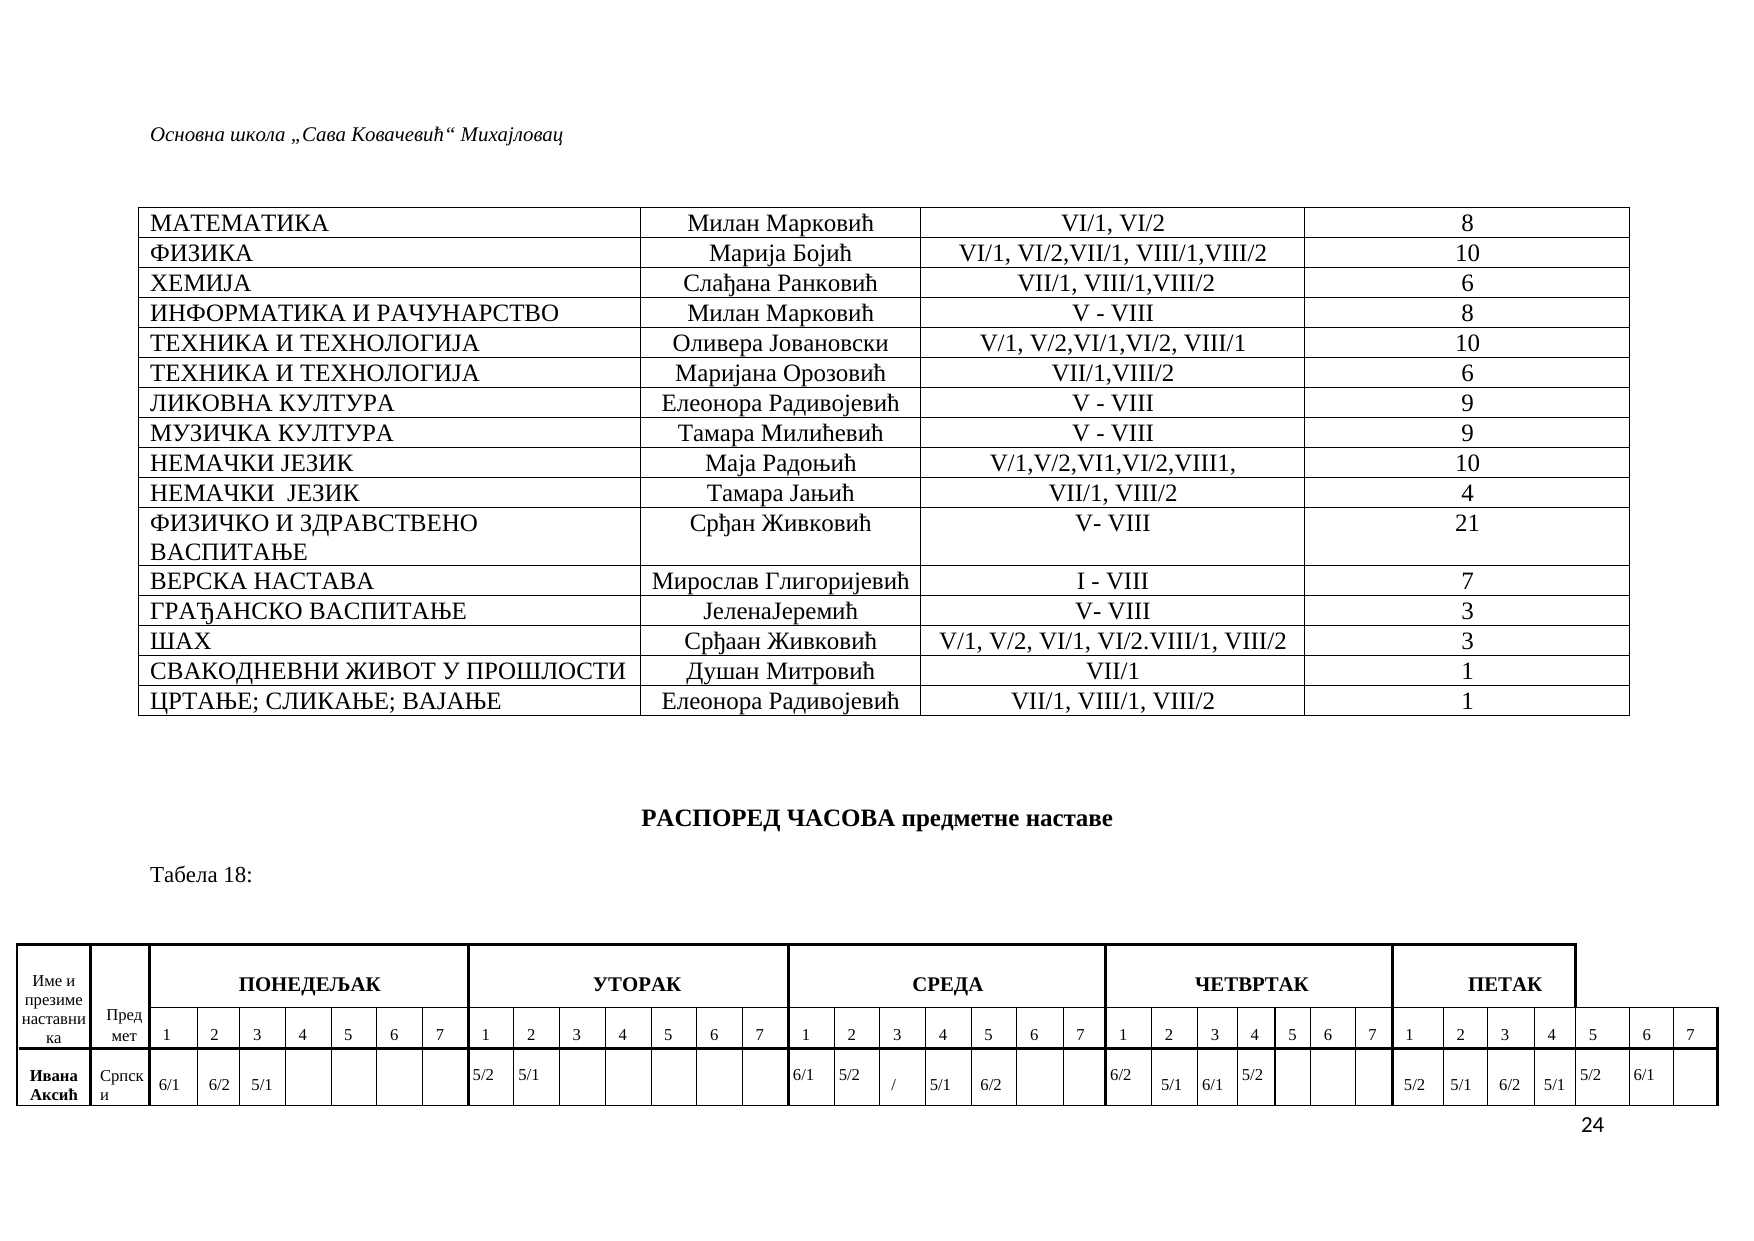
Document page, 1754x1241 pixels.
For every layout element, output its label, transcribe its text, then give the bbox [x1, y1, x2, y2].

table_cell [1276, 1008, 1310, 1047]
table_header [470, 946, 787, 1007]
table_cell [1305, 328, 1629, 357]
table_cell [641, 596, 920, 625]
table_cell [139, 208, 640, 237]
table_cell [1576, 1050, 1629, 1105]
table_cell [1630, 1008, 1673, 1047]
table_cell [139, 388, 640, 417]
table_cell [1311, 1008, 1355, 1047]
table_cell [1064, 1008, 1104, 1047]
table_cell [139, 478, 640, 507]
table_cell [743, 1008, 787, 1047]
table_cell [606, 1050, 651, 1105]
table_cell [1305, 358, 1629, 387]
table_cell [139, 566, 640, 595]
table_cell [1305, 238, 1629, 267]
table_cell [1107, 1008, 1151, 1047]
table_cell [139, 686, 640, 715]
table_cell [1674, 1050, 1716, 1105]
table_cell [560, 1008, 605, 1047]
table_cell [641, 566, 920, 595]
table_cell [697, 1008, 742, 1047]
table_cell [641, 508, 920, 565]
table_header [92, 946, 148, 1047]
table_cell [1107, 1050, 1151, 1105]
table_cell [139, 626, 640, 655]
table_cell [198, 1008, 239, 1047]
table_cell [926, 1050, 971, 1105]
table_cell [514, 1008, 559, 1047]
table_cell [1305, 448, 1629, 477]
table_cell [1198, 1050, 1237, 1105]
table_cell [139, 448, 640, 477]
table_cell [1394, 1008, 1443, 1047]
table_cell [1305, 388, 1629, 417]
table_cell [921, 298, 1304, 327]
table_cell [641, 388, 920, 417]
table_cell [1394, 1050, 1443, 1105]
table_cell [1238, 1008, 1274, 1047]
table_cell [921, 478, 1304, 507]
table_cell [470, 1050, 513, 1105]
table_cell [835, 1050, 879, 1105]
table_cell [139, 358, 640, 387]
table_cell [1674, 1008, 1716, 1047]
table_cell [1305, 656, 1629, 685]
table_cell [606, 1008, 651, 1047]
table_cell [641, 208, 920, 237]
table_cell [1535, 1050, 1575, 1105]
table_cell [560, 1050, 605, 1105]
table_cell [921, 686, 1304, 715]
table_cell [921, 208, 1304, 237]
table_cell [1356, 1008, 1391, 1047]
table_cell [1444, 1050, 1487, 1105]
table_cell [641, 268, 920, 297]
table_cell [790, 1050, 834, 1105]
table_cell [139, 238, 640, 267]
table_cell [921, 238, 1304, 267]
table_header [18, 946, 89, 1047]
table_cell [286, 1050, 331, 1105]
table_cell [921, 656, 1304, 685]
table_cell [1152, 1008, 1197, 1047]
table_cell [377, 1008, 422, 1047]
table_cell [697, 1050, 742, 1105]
text Табела 18: [150, 861, 1604, 888]
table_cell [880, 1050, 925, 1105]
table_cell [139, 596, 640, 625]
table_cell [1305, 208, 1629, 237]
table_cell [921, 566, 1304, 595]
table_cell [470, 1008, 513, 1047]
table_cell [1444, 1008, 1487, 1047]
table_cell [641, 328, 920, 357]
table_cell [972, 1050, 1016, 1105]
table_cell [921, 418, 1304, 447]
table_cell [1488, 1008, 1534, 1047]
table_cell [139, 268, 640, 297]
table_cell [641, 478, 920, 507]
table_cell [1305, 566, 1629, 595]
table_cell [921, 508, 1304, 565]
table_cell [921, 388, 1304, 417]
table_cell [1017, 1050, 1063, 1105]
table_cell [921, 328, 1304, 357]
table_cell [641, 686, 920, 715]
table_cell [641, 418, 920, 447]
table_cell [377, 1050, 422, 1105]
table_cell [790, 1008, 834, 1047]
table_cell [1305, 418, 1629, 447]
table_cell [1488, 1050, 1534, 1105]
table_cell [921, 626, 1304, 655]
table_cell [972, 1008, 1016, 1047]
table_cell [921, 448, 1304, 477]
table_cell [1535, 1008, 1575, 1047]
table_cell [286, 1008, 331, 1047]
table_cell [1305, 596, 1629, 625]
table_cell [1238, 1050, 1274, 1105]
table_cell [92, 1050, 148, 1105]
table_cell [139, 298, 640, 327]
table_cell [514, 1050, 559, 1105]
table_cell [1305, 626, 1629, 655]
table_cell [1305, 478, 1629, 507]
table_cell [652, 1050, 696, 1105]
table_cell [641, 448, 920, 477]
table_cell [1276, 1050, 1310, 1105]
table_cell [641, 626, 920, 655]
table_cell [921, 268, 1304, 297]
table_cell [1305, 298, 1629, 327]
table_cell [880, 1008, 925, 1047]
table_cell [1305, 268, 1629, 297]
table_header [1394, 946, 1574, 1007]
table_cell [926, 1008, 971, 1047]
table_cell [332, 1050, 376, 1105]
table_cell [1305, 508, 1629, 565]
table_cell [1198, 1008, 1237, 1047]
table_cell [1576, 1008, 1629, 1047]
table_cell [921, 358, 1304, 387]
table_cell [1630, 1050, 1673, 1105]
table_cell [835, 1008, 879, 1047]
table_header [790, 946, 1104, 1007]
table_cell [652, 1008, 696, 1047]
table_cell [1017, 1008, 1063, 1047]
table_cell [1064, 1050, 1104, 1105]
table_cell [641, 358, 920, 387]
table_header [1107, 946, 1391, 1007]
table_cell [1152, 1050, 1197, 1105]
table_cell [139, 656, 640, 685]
text РАСПОРЕД ЧАСОВА предметне наставе [150, 803, 1604, 832]
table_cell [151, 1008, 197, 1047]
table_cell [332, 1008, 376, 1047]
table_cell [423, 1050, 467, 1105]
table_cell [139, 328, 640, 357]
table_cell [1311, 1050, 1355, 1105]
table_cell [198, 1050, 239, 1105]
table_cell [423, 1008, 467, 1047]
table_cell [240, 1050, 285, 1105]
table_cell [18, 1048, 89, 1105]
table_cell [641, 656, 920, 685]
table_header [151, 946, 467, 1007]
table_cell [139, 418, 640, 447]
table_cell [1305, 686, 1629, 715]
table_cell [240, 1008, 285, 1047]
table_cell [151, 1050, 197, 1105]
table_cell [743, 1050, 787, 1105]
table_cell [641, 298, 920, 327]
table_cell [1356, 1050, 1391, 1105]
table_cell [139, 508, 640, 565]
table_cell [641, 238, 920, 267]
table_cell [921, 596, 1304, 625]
